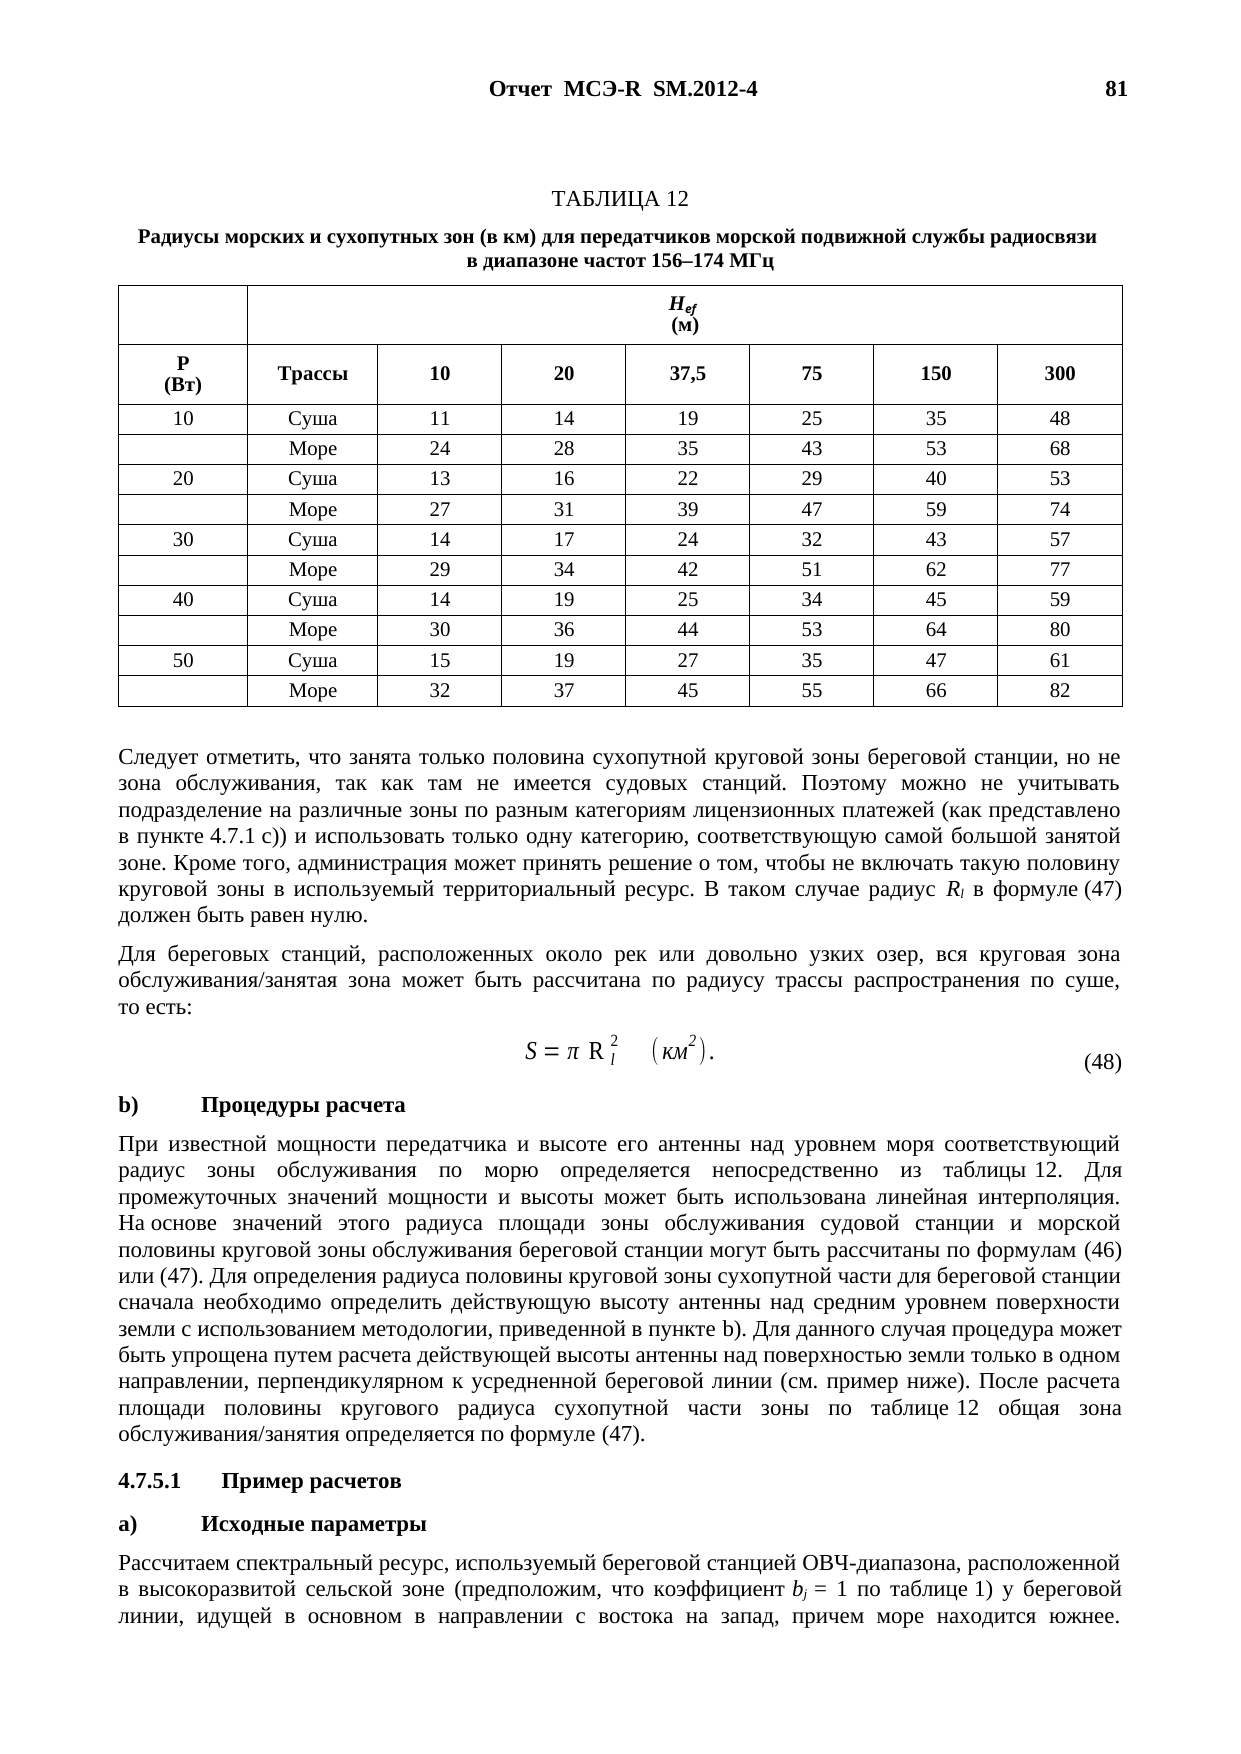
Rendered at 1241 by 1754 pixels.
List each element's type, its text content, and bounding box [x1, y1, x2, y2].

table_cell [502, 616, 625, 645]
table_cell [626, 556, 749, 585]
text Следует отметить, что занята только половина сухопутной круговой зоны береговой станции, но не зона обслуживания, так как там не имеется судовых станций. Поэтому можно не учитывать подразделение на различные зоны по разным категориям лицензионных платежей (как представлено в пункте 4.7.1 c)) и использовать только одну категорию, соответствующую самой большой занятой зоне. Кроме того, администрация может принять решение о том, чтобы не включать такую половину круговой зоны в используемый территориальный ресурс. В таком случае радиус Rl в формуле (47) должен быть равен нулю. [118, 743, 1122, 928]
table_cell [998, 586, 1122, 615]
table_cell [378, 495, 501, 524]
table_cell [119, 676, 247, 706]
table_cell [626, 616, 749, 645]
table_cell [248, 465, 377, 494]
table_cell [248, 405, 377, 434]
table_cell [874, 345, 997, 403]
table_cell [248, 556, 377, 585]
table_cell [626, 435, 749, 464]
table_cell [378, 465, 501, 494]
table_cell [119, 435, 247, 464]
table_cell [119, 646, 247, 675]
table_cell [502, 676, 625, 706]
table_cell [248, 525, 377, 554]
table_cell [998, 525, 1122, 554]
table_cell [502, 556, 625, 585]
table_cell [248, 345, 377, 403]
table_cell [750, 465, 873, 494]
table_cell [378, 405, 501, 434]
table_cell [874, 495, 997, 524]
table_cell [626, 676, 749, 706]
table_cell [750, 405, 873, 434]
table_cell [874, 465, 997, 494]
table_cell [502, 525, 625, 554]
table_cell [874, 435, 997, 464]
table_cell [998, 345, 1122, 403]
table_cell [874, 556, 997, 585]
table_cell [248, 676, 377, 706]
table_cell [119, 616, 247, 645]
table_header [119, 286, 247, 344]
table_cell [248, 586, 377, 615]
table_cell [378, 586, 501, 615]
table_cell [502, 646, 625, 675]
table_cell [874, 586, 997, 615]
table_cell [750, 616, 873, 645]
title Радиусы морских и сухопутных зон (в км) для передатчиков морской подвижной службы радиосвязи в диапазоне частот 156–174 МГц [118, 224, 1122, 272]
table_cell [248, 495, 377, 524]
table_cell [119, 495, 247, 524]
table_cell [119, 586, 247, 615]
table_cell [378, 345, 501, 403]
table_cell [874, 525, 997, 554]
subtitle b) Процедуры расчета [118, 1091, 1122, 1118]
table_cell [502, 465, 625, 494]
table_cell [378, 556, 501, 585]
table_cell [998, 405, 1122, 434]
text При известной мощности передатчика и высоте его антенны над уровнем моря соответствующий радиус зоны обслуживания по морю определяется непосредственно из таблицы 12. Для промежуточных значений мощности и высоты может быть использована линейная интерполяция. На основе значений этого радиуса площади зоны обслуживания судовой станции и морской половины круговой зоны обслуживания береговой станции могут быть рассчитаны по формулам (46) или (47). Для определения радиуса половины круговой зоны сухопутной части для береговой станции сначала необходимо определить действующую высоту антенны над средним уровнем поверхности земли с использованием методологии, приведенной в пункте b). Для данного случая процедура может быть упрощена путем расчета действующей высоты антенны над поверхностью земли только в одном направлении, перпендикулярном к усредненной береговой линии (см. пример ниже). После расчета площади половины кругового радиуса сухопутной части зоны по таблице 12 общая зона обслуживания/занятия определяется по формуле (47). [118, 1130, 1122, 1446]
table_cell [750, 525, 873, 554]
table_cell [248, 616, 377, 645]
subtitle a) Исходные параметры [118, 1510, 1122, 1537]
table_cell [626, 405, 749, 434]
text ТАБЛИЦА 12 [118, 185, 1122, 212]
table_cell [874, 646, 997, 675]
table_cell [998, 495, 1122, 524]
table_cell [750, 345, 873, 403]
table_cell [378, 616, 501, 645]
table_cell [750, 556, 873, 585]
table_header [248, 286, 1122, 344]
text (48) [118, 1032, 1122, 1075]
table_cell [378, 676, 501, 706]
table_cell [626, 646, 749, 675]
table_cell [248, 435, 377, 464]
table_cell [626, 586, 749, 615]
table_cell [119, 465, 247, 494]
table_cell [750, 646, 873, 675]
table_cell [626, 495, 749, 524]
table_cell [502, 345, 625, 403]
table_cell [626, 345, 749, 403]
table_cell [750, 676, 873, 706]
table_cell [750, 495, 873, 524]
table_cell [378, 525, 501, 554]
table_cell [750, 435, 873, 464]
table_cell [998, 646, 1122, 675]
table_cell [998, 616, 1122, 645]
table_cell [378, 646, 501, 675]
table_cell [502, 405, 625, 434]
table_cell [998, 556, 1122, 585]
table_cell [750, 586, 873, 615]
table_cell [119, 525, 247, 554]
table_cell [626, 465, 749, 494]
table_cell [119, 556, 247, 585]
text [118, 1549, 1122, 1628]
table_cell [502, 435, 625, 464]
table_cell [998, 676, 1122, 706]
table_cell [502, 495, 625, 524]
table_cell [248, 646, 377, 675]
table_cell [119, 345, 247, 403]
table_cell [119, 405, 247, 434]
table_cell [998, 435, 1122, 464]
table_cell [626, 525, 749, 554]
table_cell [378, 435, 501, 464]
text Для береговых станций, расположенных около рек или довольно узких озер, вся круговая зона обслуживания/занятая зона может быть рассчитана по радиусу трассы распространения по суше, то есть: [118, 940, 1122, 1019]
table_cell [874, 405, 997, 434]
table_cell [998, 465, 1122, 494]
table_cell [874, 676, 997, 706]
subtitle 4.7.5.1 Пример расчетов [118, 1467, 1122, 1494]
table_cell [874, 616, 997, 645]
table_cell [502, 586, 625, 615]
